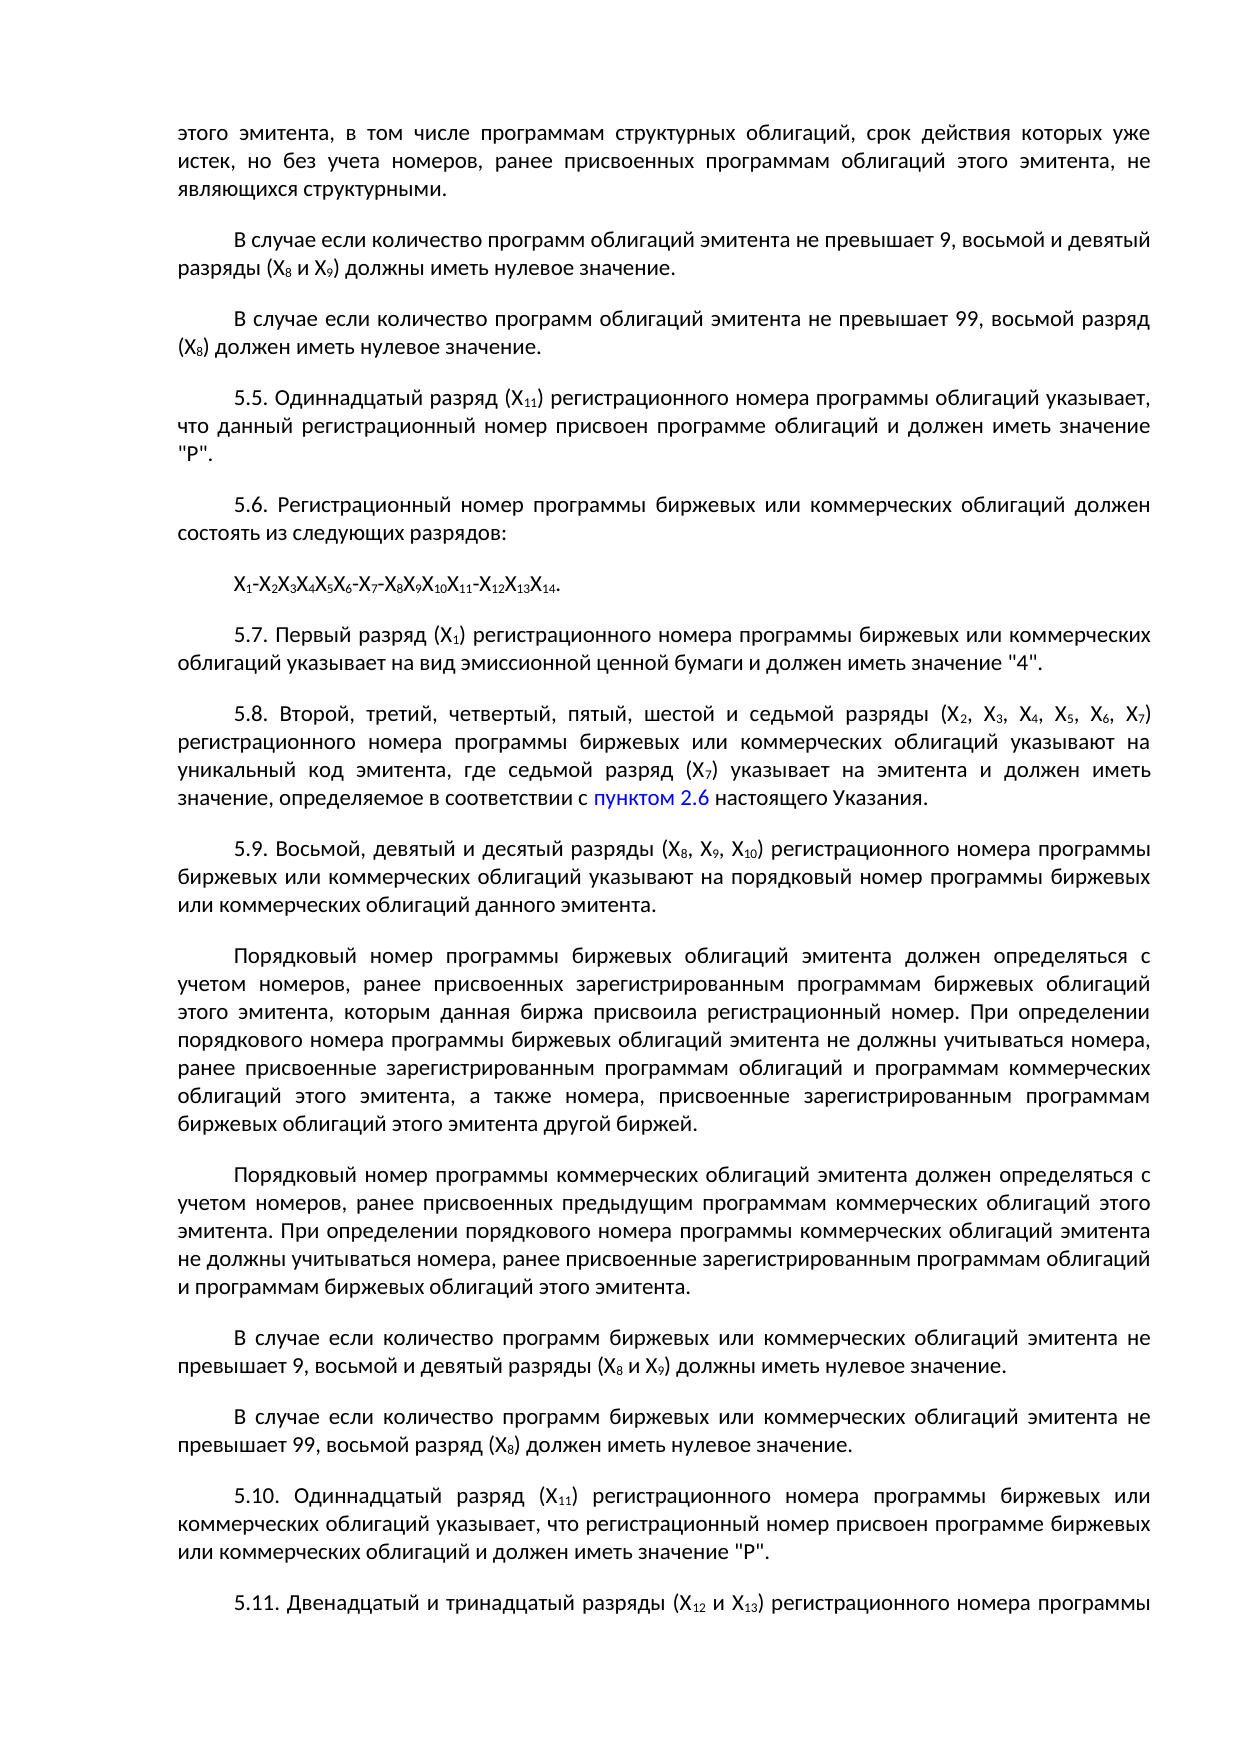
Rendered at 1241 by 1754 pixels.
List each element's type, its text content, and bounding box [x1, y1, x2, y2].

text В случае если количество программ облигаций эмитента не превышает 9, восьмой и девятый разряды (X8 и X9) должны иметь нулевое значение. [177, 225, 1152, 281]
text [177, 1588, 1152, 1616]
text В случае если количество программ облигаций эмитента не превышает 99, восьмой разряд (X8) должен иметь нулевое значение. [177, 304, 1152, 360]
text Порядковый номер программы коммерческих облигаций эмитента должен определяться с учетом номеров, ранее присвоенных предыдущим программам коммерческих облигаций этого эмитента. При определении порядкового номера программы коммерческих облигаций эмитента не должны учитываться номера, ранее присвоенные зарегистрированным программам облигаций и программам биржевых облигаций этого эмитента. [177, 1160, 1152, 1300]
text 5.9. Восьмой, девятый и десятый разряды (X8, X9, X10) регистрационного номера программы биржевых или коммерческих облигаций указывают на порядковый номер программы биржевых или коммерческих облигаций данного эмитента. [177, 834, 1152, 918]
text Порядковый номер программы биржевых облигаций эмитента должен определяться с учетом номеров, ранее присвоенных зарегистрированным программам биржевых облигаций этого эмитента, которым данная биржа присвоила регистрационный номер. При определении порядкового номера программы биржевых облигаций эмитента не должны учитываться номера, ранее присвоенные зарегистрированным программам облигаций и программам коммерческих облигаций этого эмитента, а также номера, присвоенные зарегистрированным программам биржевых облигаций этого эмитента другой биржей. [177, 941, 1152, 1137]
text В случае если количество программ биржевых или коммерческих облигаций эмитента не превышает 99, восьмой разряд (X8) должен иметь нулевое значение. [177, 1402, 1152, 1458]
text 5.6. Регистрационный номер программы биржевых или коммерческих облигаций должен состоять из следующих разрядов: [177, 490, 1152, 546]
text 5.8. Второй, третий, четвертый, пятый, шестой и седьмой разряды (X2, X3, X4, X5, X6, X7) регистрационного номера программы биржевых или коммерческих облигаций указывают на уникальный код эмитента, где седьмой разряд (X7) указывает на эмитента и должен иметь значение, определяемое в соответствии с пунктом 2.6 настоящего Указания. [177, 699, 1152, 811]
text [177, 118, 1152, 202]
text В случае если количество программ биржевых или коммерческих облигаций эмитента не превышает 9, восьмой и девятый разряды (X8 и X9) должны иметь нулевое значение. [177, 1323, 1152, 1379]
text 5.10. Одиннадцатый разряд (X11) регистрационного номера программы биржевых или коммерческих облигаций указывает, что регистрационный номер присвоен программе биржевых или коммерческих облигаций и должен иметь значение "P". [177, 1481, 1152, 1565]
text X1-X2X3X4X5X6-X7-X8X9X10X11-X12X13X14. [177, 569, 1152, 597]
text 5.5. Одиннадцатый разряд (X11) регистрационного номера программы облигаций указывает, что данный регистрационный номер присвоен программе облигаций и должен иметь значение "P". [177, 383, 1152, 467]
text 5.7. Первый разряд (X1) регистрационного номера программы биржевых или коммерческих облигаций указывает на вид эмиссионной ценной бумаги и должен иметь значение "4". [177, 620, 1152, 676]
